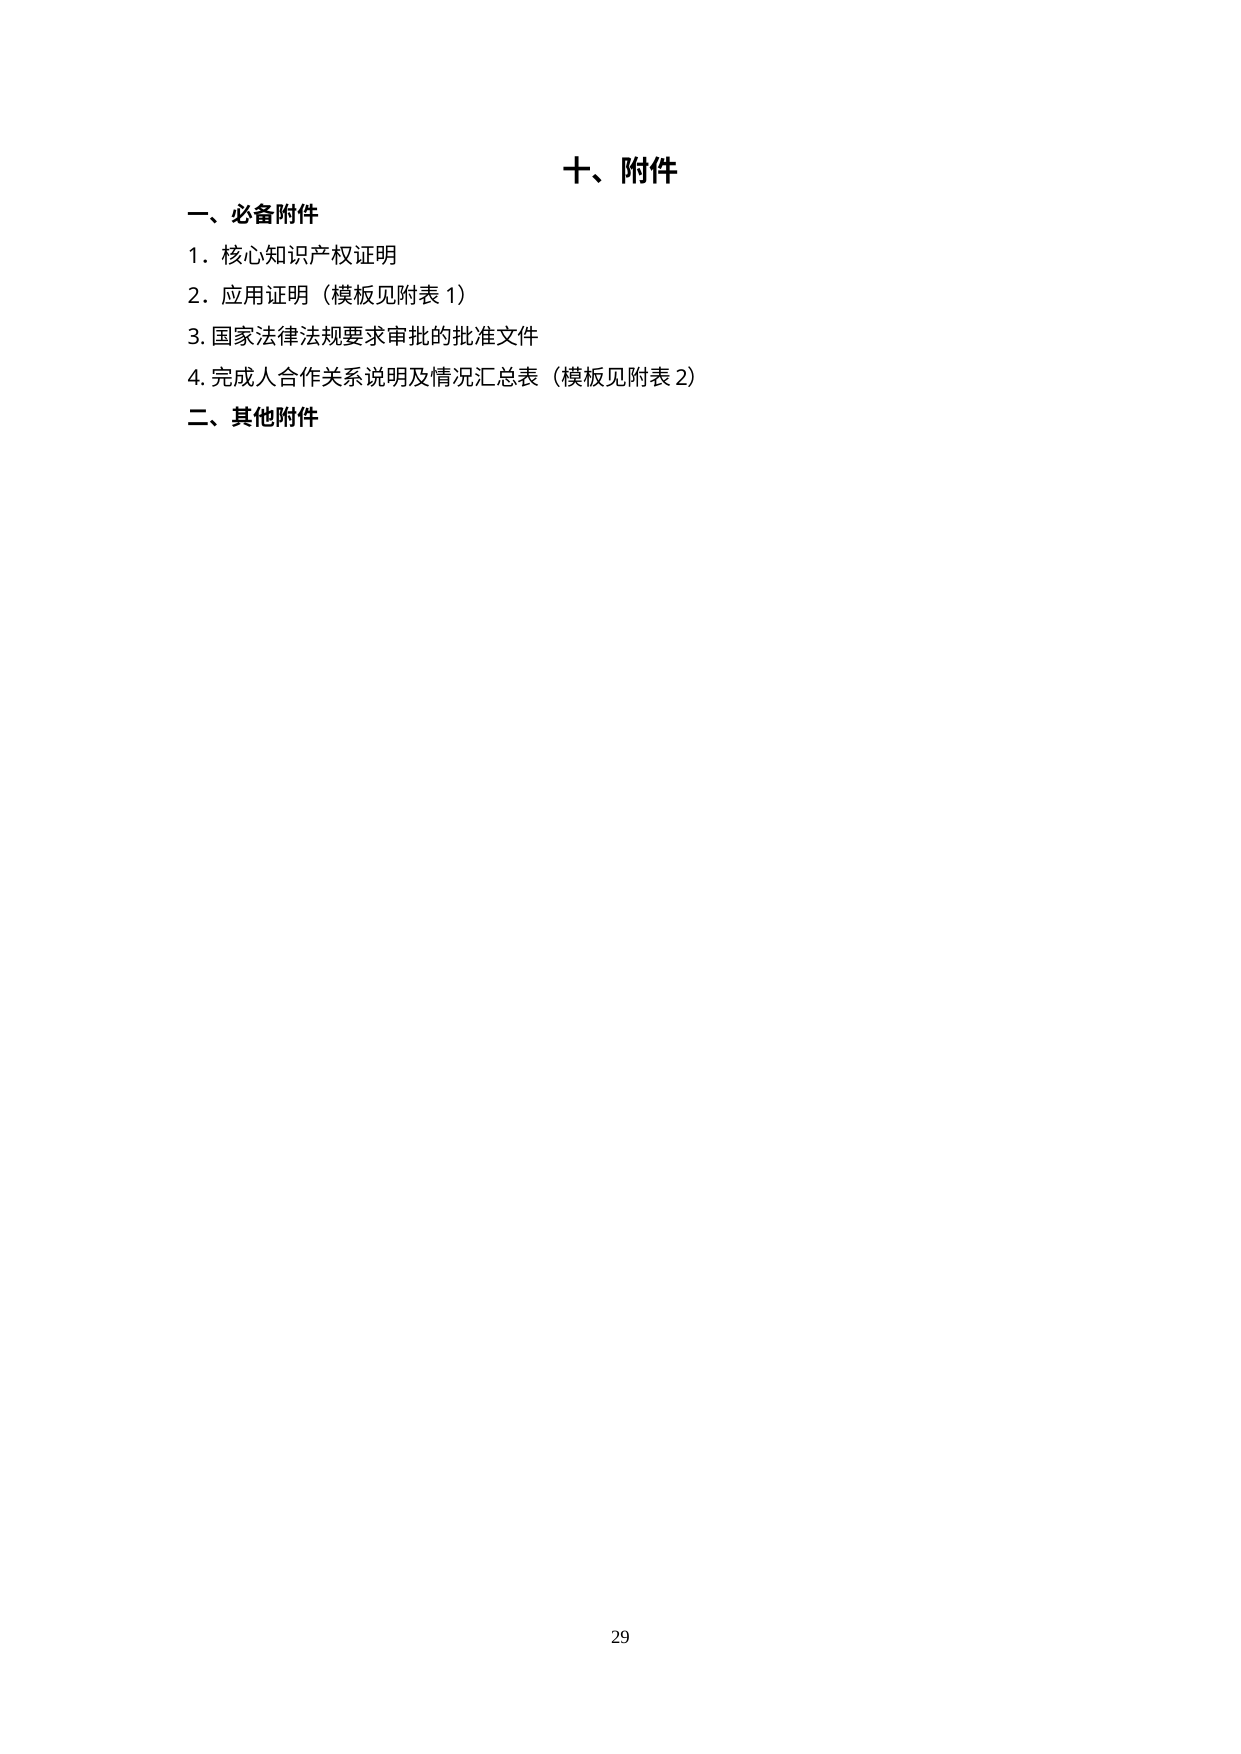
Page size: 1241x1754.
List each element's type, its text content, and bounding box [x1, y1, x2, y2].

text 2．应用证明（模板见附表1） [165, 271, 1075, 312]
text 1．核心知识产权证明 [165, 231, 1075, 271]
text 二、其他附件 [165, 393, 1075, 434]
text 3. 国家法律法规要求审批的批准文件 [165, 312, 1075, 352]
text 4. 完成人合作关系说明及情况汇总表（模板见附表2） [165, 352, 1075, 393]
text 十、附件 [165, 148, 1075, 190]
text 一、必备附件 [165, 190, 1075, 231]
